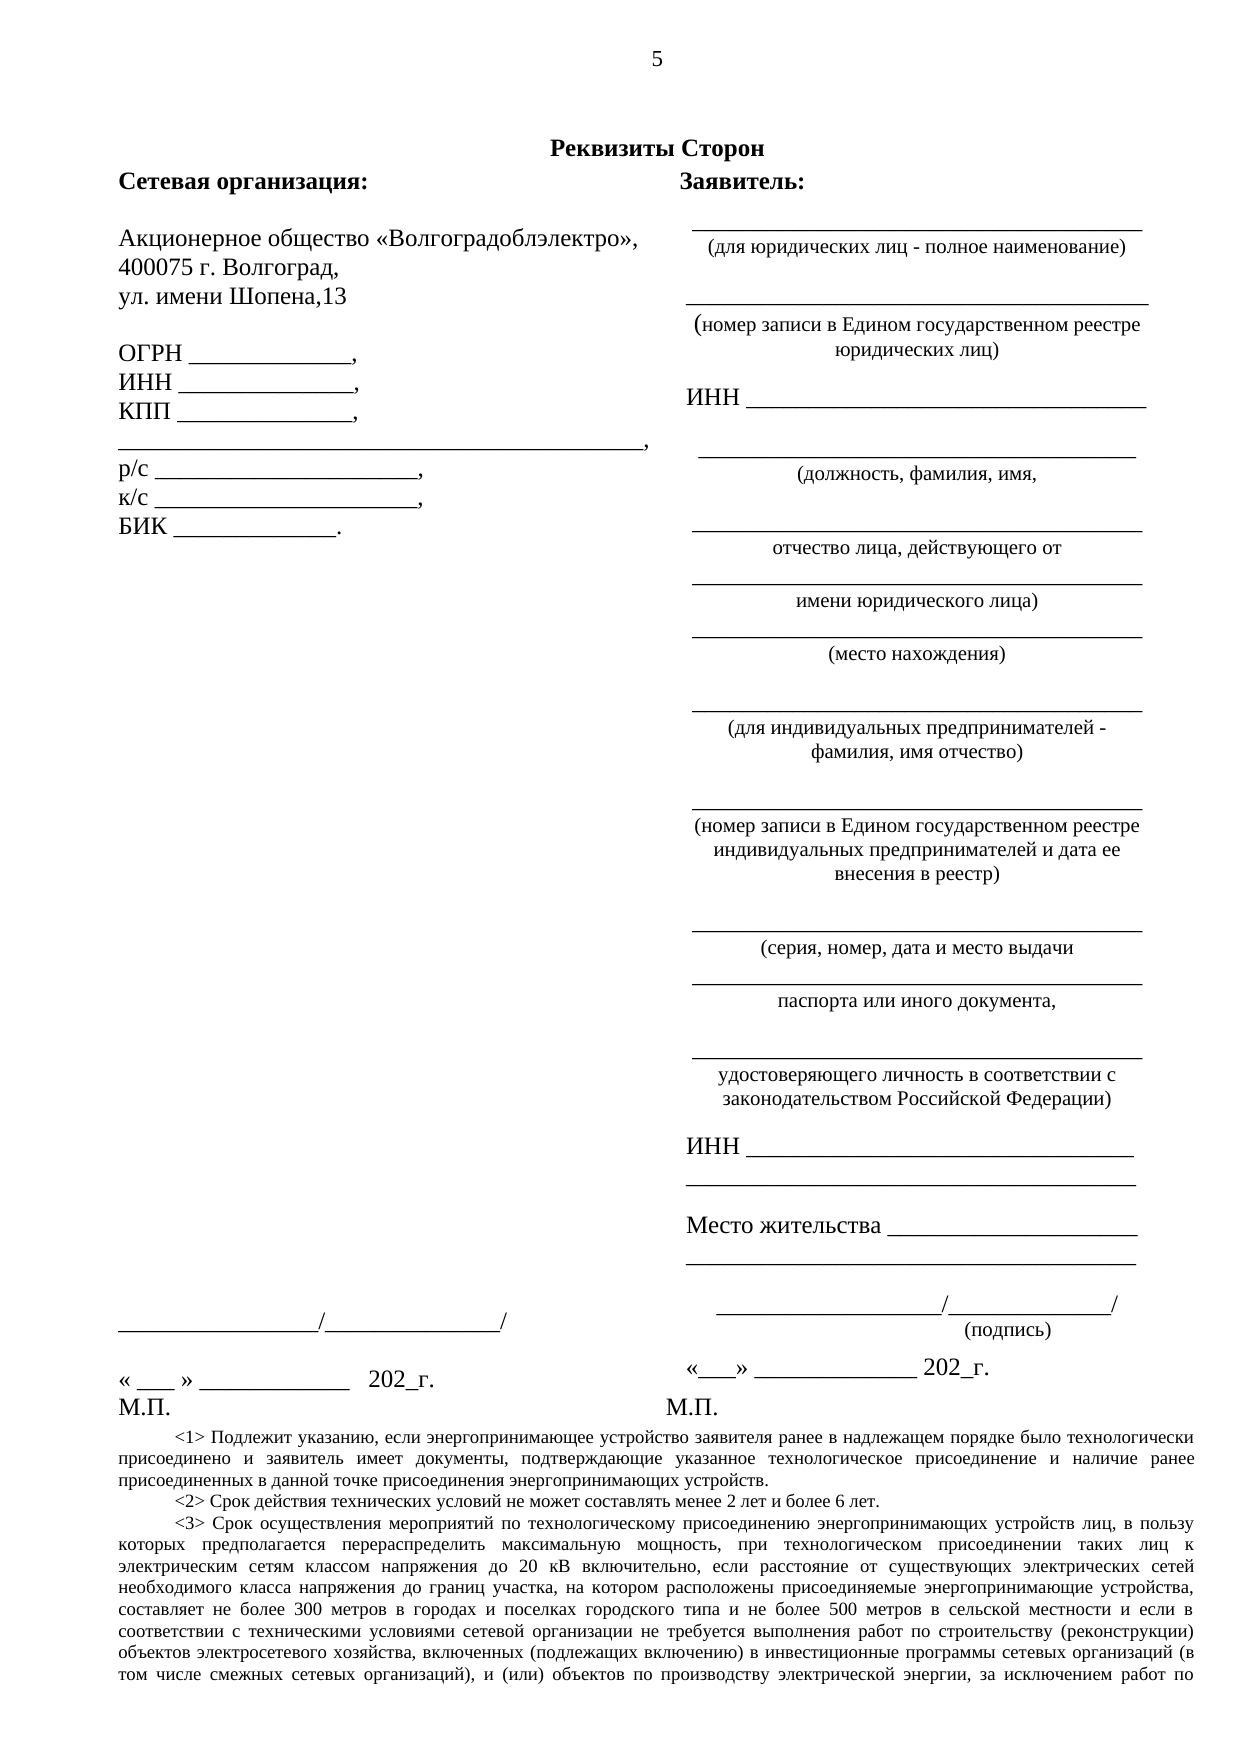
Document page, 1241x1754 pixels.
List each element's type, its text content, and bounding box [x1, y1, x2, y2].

text <1> Подлежит указанию, если энергопринимающее устройство заявителя ранее в надлежащем порядке было технологически присоединено и заявитель имеет документы, подтверждающие указанное технологическое присоединение и наличие ранее присоединенных в данной точке присоединения энергопринимающих устройств. [118, 1426, 1196, 1490]
text М.П. М.П. [118, 1392, 1196, 1421]
text Реквизиты Сторон [118, 133, 1196, 162]
table_header Заявитель: «___» _____________ 202_г. [668, 166, 1166, 1392]
text <2> Срок действия технических условий не может составлять менее 2 лет и более 6 лет. [118, 1490, 1196, 1512]
table_header Сетевая организация: Акционерное общество «Волгоградоблэлектро», . Волгоград, ул. имени Шопена,13 ОГРН _____________, ИНН ______________, КПП ______________, __________________________________________, р/с _____________________, к/с _____________________, БИК _____________. ________________/______________/ « ___ » ____________ 202_г. [107, 166, 668, 1392]
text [118, 1512, 1196, 1684]
